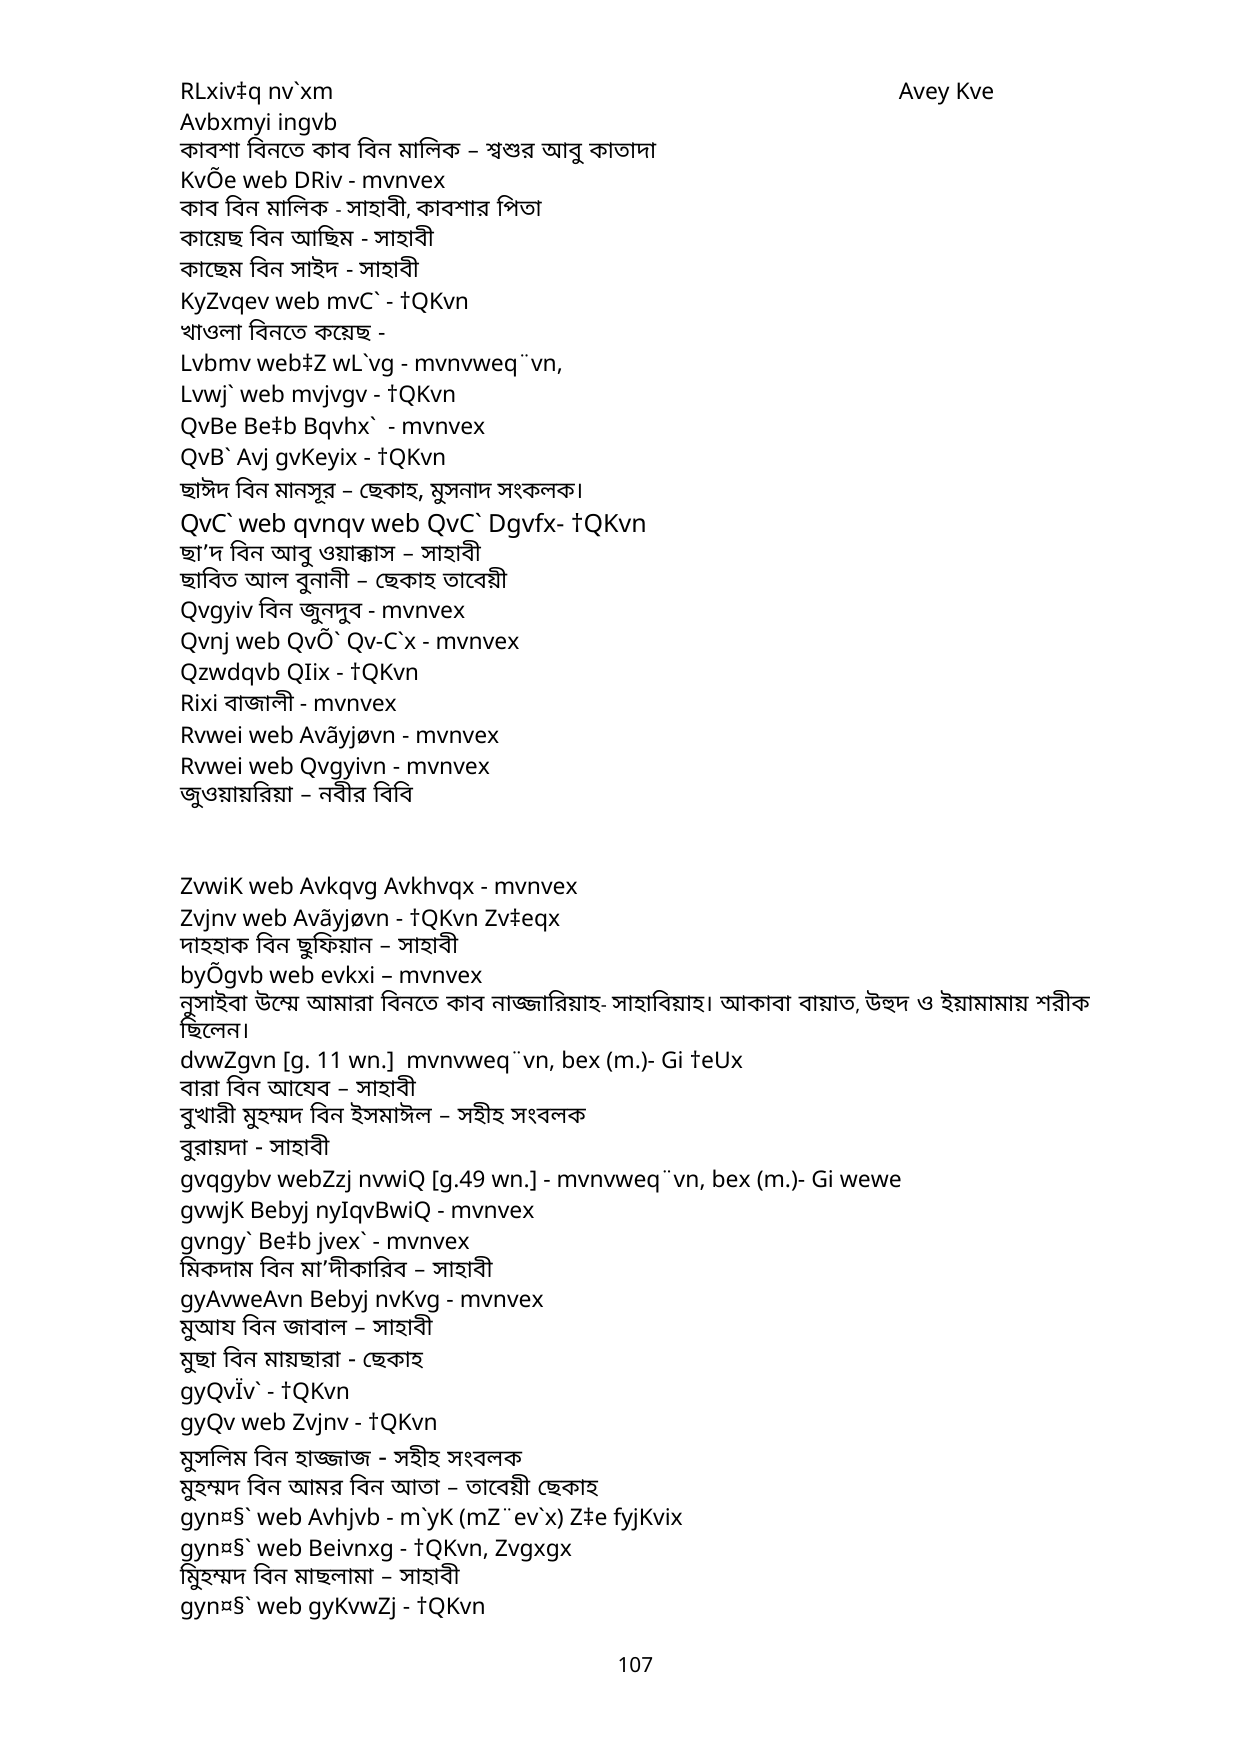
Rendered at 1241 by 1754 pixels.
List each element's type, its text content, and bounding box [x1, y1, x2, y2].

text gvngy` Be‡b jvex` - mvnvex [180, 1225, 1090, 1256]
text কাব বিন মালিক - সাহাবী, কাবশার পিতা [180, 195, 1090, 222]
text gyn¤§` web Avhjvb - m`yK (mZ¨ev`x) Z‡e fyjKvix [180, 1501, 1090, 1532]
text Lvwj` web mvjvgv - †QKvn [180, 378, 1090, 409]
text ছাবিত আল বুনানী – ছেকাহ তাবেয়ী [180, 567, 339, 593]
text খাওলা বিনতে কয়েছ - [180, 316, 1090, 347]
text কায়েছ বিন আছিম - সাহাবী [180, 222, 1090, 253]
text gyn¤§` web gyKvwZj - †QKvn [180, 1590, 1090, 1621]
text নুসাইবা উম্মে আমারা বিনতে কাব নাজ্জারিয়াহ- সাহাবিয়াহ। আকাবা বায়াত, উহুদ ও ইয়ামামায় শরীক ছিলেন। [180, 991, 1090, 1044]
text QvB` Avj gvKeyix - †QKvn [180, 441, 1090, 472]
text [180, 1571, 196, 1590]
text gyAvweAvn Bebyj nvKvg - mvnvex [180, 1283, 1090, 1314]
text KyZvqev web mvC` - †QKvn [180, 284, 1090, 316]
text Lvbmv web‡Z wL`vg - mvnvweq¨vn, [180, 347, 1090, 378]
text মুহম্মদ বিন আমর বিন আতা – তাবেয়ী ছেকাহ [180, 1474, 1090, 1501]
text ZvwiK web Avkqvg Avkhvqx - mvnvex [180, 870, 1090, 901]
text দাহহাক বিন ছুফিয়ান – সাহাবী [301, 933, 1090, 959]
text ছা’দ বিন আবু ওয়াক্কাস – সাহাবী [180, 540, 1090, 567]
text ছাবিত আল বুনানী – ছেকাহ তাবেয়ী [306, 567, 1090, 593]
text KvÕe web DRiv - mvnvex [180, 164, 1090, 195]
text Qvgyiv বিন জুনদুব - mvnvex [180, 593, 1090, 625]
text মুসলিম বিন হাজ্জাজ - সহীহ সংবলক [180, 1437, 1090, 1474]
text মিুহম্মদ বিন মাছলামা – সাহাবী [183, 1563, 1090, 1590]
text byÕgvb web evkxi – mvnvex [180, 959, 1090, 991]
text Zvjnv web Avãyjøvn - †QKvn Zv‡eqx [180, 901, 1090, 933]
text Qvnj web QvÕ` Qv-C`x - mvnvex [180, 625, 1090, 656]
text gyQvÏv` - †QKvn [180, 1375, 1090, 1406]
text QvBe Be‡b Bqvhx` - mvnvex [180, 409, 1090, 441]
text Rixi বাজালী - mvnvex [180, 687, 1090, 718]
text gyQv web Zvjnv - †QKvn [180, 1406, 1090, 1437]
text gvwjK Bebyj nyIqvBwiQ - mvnvex [180, 1194, 1090, 1225]
text dvwZgvn [g. 11 wn.] mvnvweq¨vn, bex (m.)- Gi †eUx [180, 1044, 1090, 1075]
text Qzwdqvb QIix - †QKvn [180, 656, 1090, 687]
text Rvwei web Avãyjøvn - mvnvex [180, 718, 1090, 750]
text gyn¤§` web Beivnxg - †QKvn, Zvgxgx [180, 1532, 1090, 1563]
text দাহহাক বিন ছুফিয়ান – সাহাবী [180, 933, 315, 959]
text মুছা বিন মায়ছারা - ছেকাহ [180, 1341, 1090, 1375]
text মিকদাম বিন মা’দীকারিব – সাহাবী [180, 1256, 1090, 1283]
text বুরায়দা - সাহাবী [180, 1128, 1090, 1163]
text QvC` web qvnqv web QvC` Dgvfx- †QKvn [180, 506, 1090, 540]
text Rvwei web Qvgyivn - mvnvex [180, 750, 1090, 781]
text gvqgybv webZzj nvwiQ [g.49 wn.] - mvnvweq¨vn, bex (m.)- Gi wewe [180, 1163, 1090, 1194]
text মুআয বিন জাবাল – সাহাবী [180, 1314, 1090, 1341]
text ছাঈদ বিন মানসূর – ছেকাহ, মুসনাদ সংকলক। [180, 472, 1090, 506]
text জুওয়ায়রিয়া – নবীর বিবি [180, 781, 1090, 808]
text বারা বিন আযেব – সাহাবী [180, 1075, 1090, 1102]
text কাছেম বিন সাইদ - সাহাবী [180, 253, 1090, 284]
text কাবশা বিনতে কাব বিন মালিক – শ্বশুর আবু কাতাদা [180, 137, 1090, 164]
text বুখারী মুহম্মদ বিন ইসমাঈল – সহীহ সংবলক [191, 1102, 1090, 1128]
